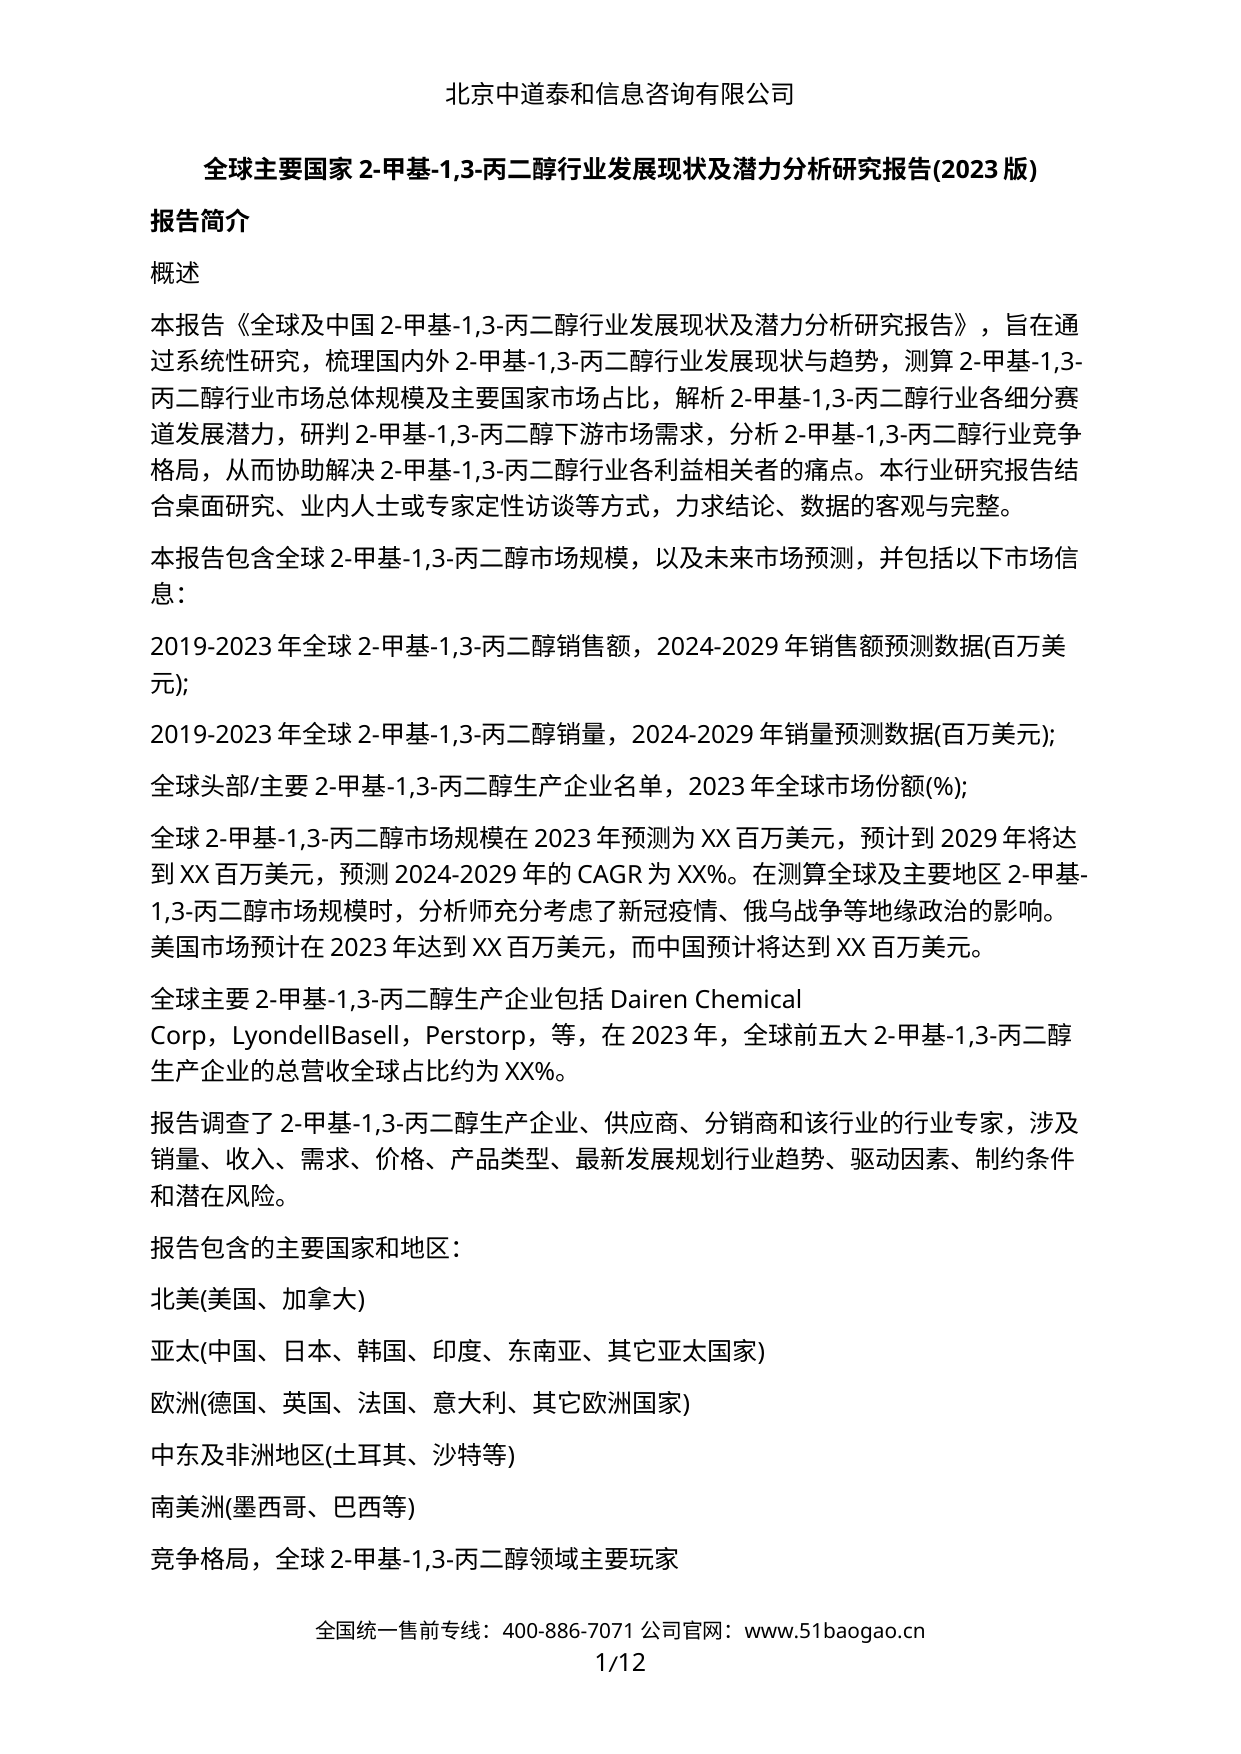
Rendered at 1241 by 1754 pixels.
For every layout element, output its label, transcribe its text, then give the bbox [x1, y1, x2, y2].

text 概述 [150, 254, 1090, 290]
text 全球主要2-甲基-1,3-丙二醇生产企业包括 Dairen Chemical Corp，LyondellBasell，Perstorp，等，在2023年，全球前五大2-甲基-1,3-丙二醇生产企业的总营收全球占比约为XX%。 [150, 979, 1090, 1088]
text 本报告包含全球2-甲基-1,3-丙二醇市场规模，以及未来市场预测，并包括以下市场信息： [150, 539, 1090, 611]
text 2019-2023年全球2-甲基-1,3-丙二醇销售额，2024-2029年销售额预测数据(百万美元); [150, 627, 1090, 699]
text 南美洲(墨西哥、巴西等) [150, 1487, 1090, 1524]
text 本报告《全球及中国2-甲基-1,3-丙二醇行业发展现状及潜力分析研究报告》，旨在通过系统性研究，梳理国内外2-甲基-1,3-丙二醇行业发展现状与趋势，测算2-甲基-1,3-丙二醇行业市场总体规模及主要国家市场占比，解析2-甲基-1,3-丙二醇行业各细分赛道发展潜力，研判2-甲基-1,3-丙二醇下游市场需求，分析2-甲基-1,3-丙二醇行业竞争格局，从而协助解决2-甲基-1,3-丙二醇行业各利益相关者的痛点。本行业研究报告结合桌面研究、业内人士或专家定性访谈等方式，力求结论、数据的客观与完整。 [150, 306, 1090, 523]
text 2019-2023年全球2-甲基-1,3-丙二醇销量，2024-2029年销量预测数据(百万美元); [150, 715, 1090, 751]
text 竞争格局，全球2-甲基-1,3-丙二醇领域主要玩家 [150, 1539, 1090, 1576]
text 全球主要国家2-甲基-1,3-丙二醇行业发展现状及潜力分析研究报告(2023版) [150, 150, 1090, 186]
text 报告简介 [150, 202, 1090, 238]
text 全球头部/主要2-甲基-1,3-丙二醇生产企业名单，2023年全球市场份额(%); [150, 767, 1090, 803]
text 北美(美国、加拿大) [150, 1280, 1090, 1316]
text 全球2-甲基-1,3-丙二醇市场规模在2023年预测为XX百万美元，预计到2029年将达到XX百万美元，预测2024-2029年的CAGR为XX%。在测算全球及主要地区2-甲基-1,3-丙二醇市场规模时，分析师充分考虑了新冠疫情、俄乌战争等地缘政治的影响。美国市场预计在2023年达到XX百万美元，而中国预计将达到XX百万美元。 [150, 819, 1090, 964]
text 报告调查了2-甲基-1,3-丙二醇生产企业、供应商、分销商和该行业的行业专家，涉及销量、收入、需求、价格、产品类型、最新发展规划行业趋势、驱动因素、制约条件和潜在风险。 [150, 1104, 1090, 1212]
text 亚太(中国、日本、韩国、印度、东南亚、其它亚太国家) [150, 1332, 1090, 1368]
text 欧洲(德国、英国、法国、意大利、其它欧洲国家) [150, 1384, 1090, 1420]
text 报告包含的主要国家和地区： [150, 1228, 1090, 1264]
text 中东及非洲地区(土耳其、沙特等) [150, 1436, 1090, 1472]
